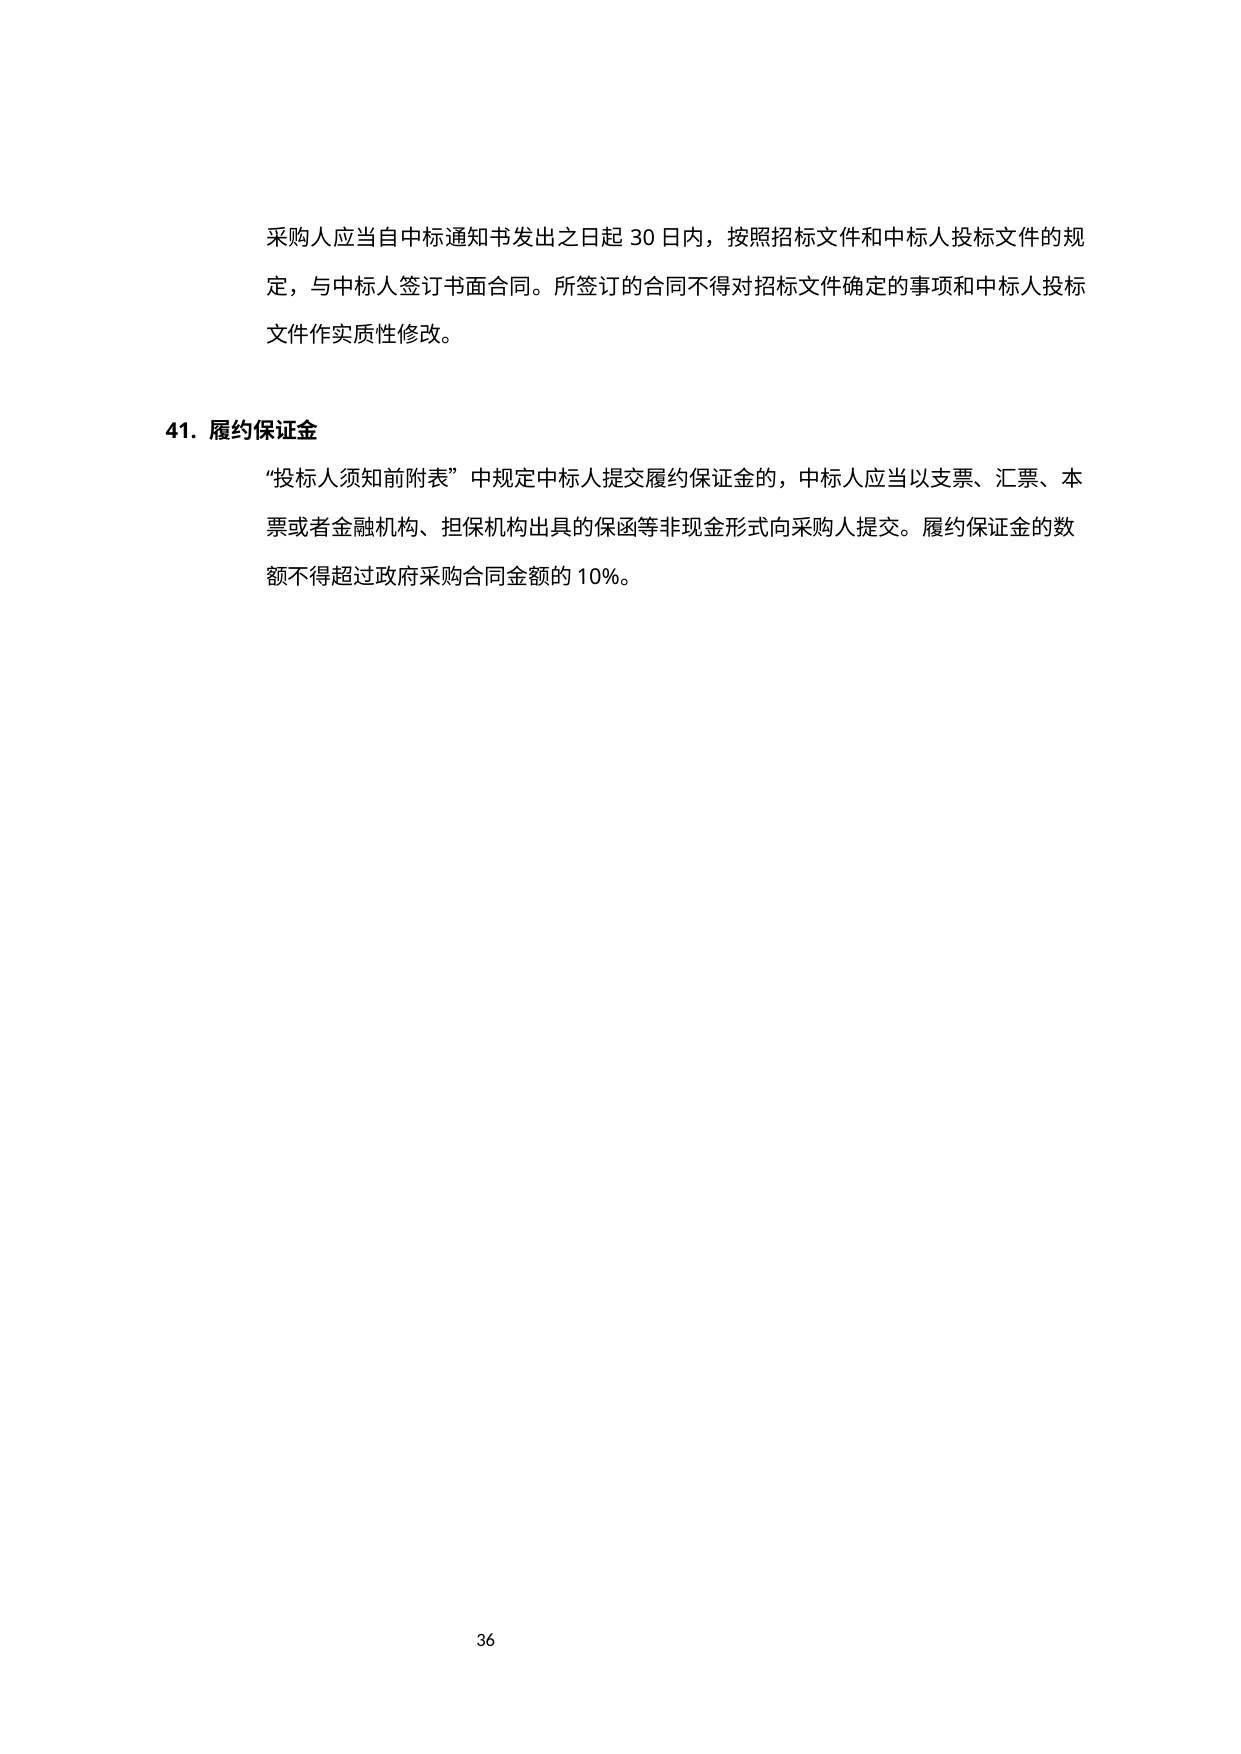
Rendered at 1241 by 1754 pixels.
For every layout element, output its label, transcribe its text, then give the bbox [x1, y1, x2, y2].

text 采购人应当自中标通知书发出之日起30日内，按照招标文件和中标人投标文件的规定，与中标人签订书面合同。所签订的合同不得对招标文件确定的事项和中标人投标文件作实质性修改。 [266, 219, 1087, 349]
text “投标人须知前附表”中规定中标人提交履约保证金的，中标人应当以支票、汇票、本票或者金融机构、担保机构出具的保函等非现金形式向采购人提交。履约保证金的数额不得超过政府采购合同金额的10%。 [266, 461, 1087, 689]
list 履约保证金 [165, 413, 1087, 445]
